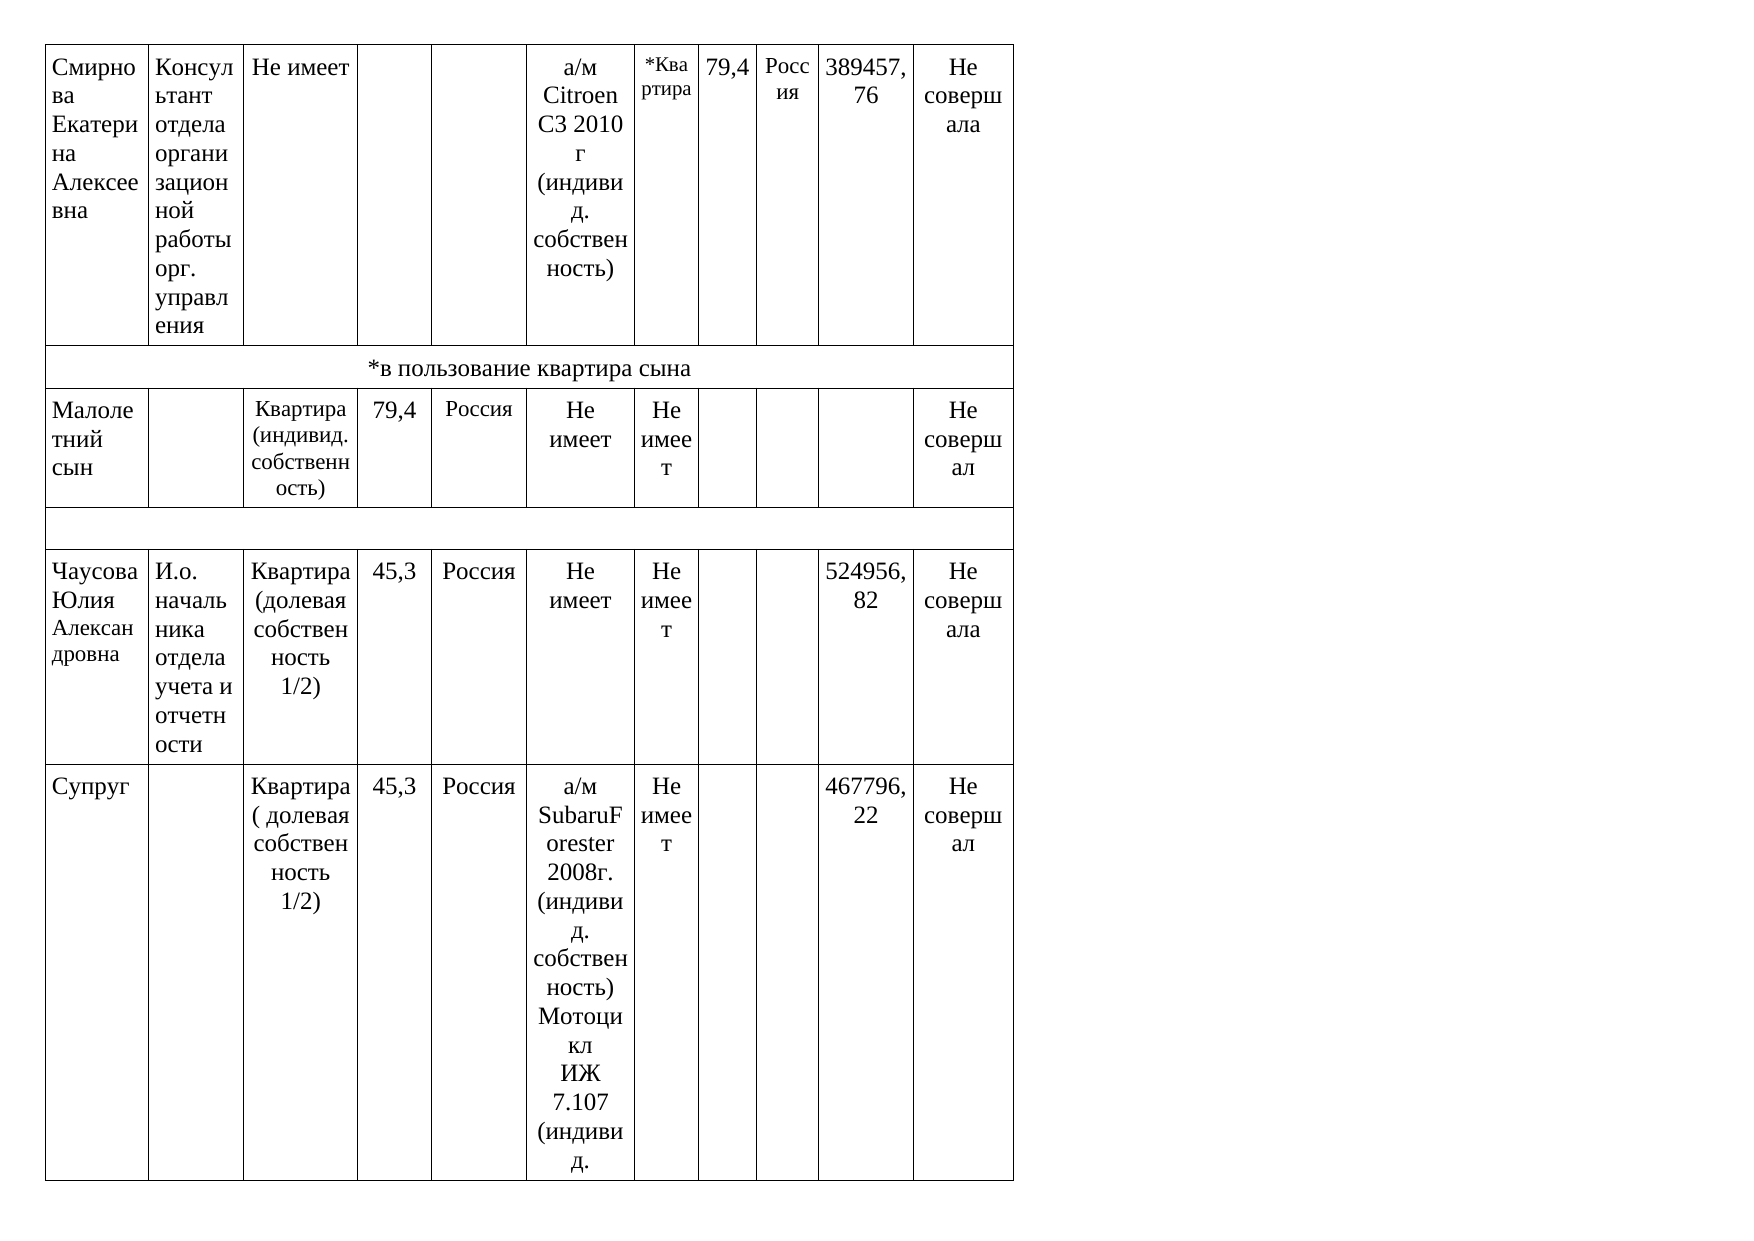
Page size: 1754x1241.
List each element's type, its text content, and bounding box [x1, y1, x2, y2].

table_cell Не имеет [527, 389, 634, 507]
table_cell Не имеет [244, 45, 357, 345]
table_cell [149, 389, 243, 507]
table_cell *Квартира [635, 45, 698, 345]
table_cell [757, 765, 818, 1180]
table_cell Чаусова Юлия Александровна [46, 550, 148, 764]
table_cell 45,3 [358, 550, 431, 764]
table_cell [757, 389, 818, 507]
table_cell 79,4 [358, 389, 431, 507]
table_cell Не имеет [635, 765, 698, 1180]
table_cell [699, 389, 756, 507]
table_cell 467796,22 [819, 765, 913, 1180]
table_cell Россия [432, 389, 526, 507]
table_cell 524956,82 [819, 550, 913, 764]
table_cell Квартира (долевая собственность 1/2) [244, 550, 357, 764]
table_cell а/м Citroen C3 2010 г (индивид. собственность) [527, 45, 634, 345]
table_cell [244, 765, 357, 1180]
table_cell Малолетний сын [46, 389, 148, 507]
table_cell 45,3 [358, 765, 431, 1180]
table_cell [699, 765, 756, 1180]
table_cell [149, 45, 243, 345]
table_cell Не совершал [914, 389, 1013, 507]
table_cell 389457,76 [819, 45, 913, 345]
table_cell Супруг [46, 765, 148, 1180]
table_cell [757, 550, 818, 764]
table_cell Не имеет [527, 550, 634, 764]
table_cell Смирнова Екатерина Алексеевна [46, 45, 148, 345]
table_cell [46, 508, 1013, 549]
table_cell Не совершала [914, 45, 1013, 345]
table_cell Не совершала [914, 550, 1013, 764]
table_cell Россия [432, 550, 526, 764]
table_cell Россия [432, 765, 526, 1180]
table_cell [149, 765, 243, 1180]
table_cell И.о. начальника отдела учета и отчетности [149, 550, 243, 764]
table_cell Не совершал [914, 765, 1013, 1180]
table_cell Не имеет [635, 389, 698, 507]
table_cell [819, 389, 913, 507]
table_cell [527, 765, 634, 1180]
table_cell Квартира (индивид. собственность) [244, 389, 357, 507]
table_cell Россия [757, 45, 818, 345]
table_cell Не имеет [635, 550, 698, 764]
table_cell [358, 45, 431, 345]
table_cell [699, 550, 756, 764]
table_cell 79,4 [699, 45, 756, 345]
table_cell [432, 45, 526, 345]
table_cell *в пользование квартира сына [46, 346, 1013, 388]
